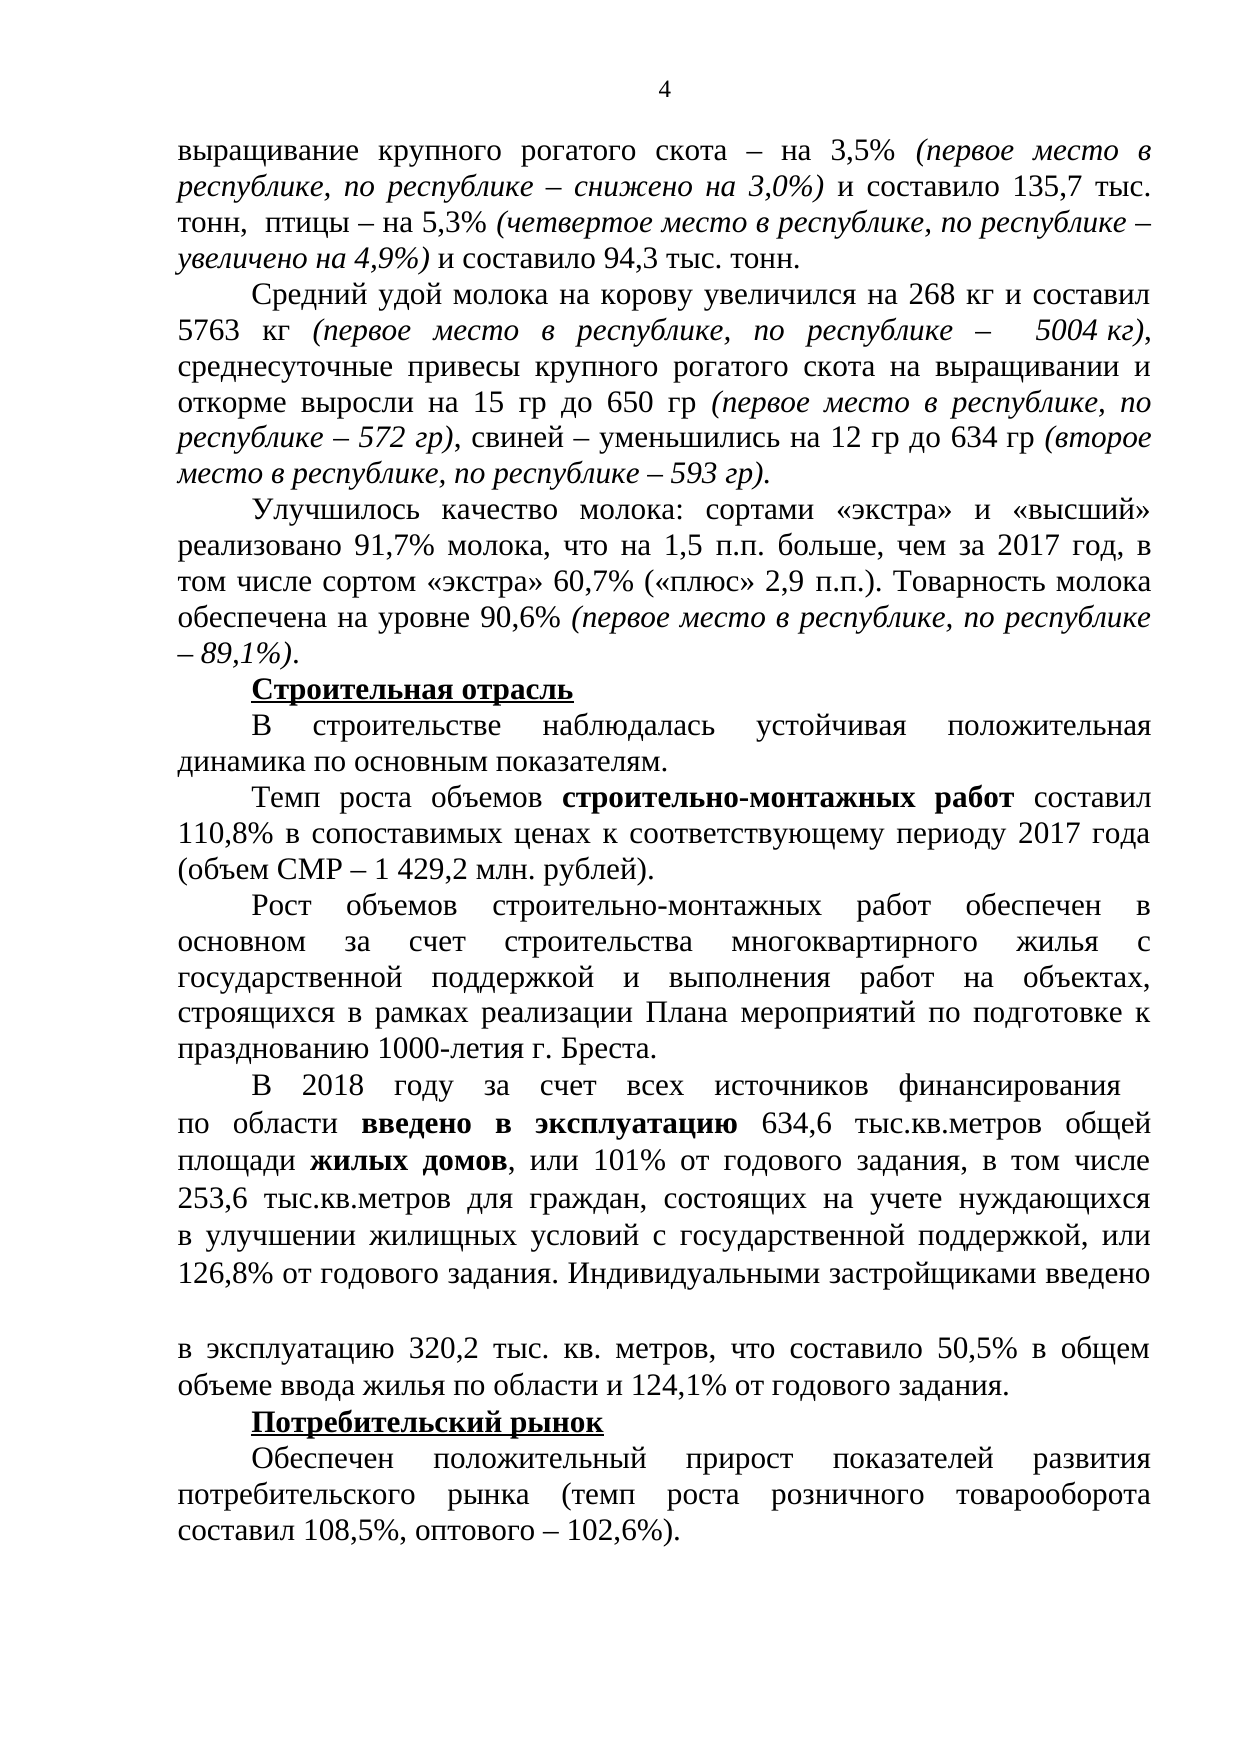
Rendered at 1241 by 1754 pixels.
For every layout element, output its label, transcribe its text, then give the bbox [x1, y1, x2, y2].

text Потребительский рынок [177, 1403, 1152, 1439]
text Обеспечен положительный прирост показателей развития потребительского рынка (темп роста розничного товарооборота составил 108,5%, оптового – 102,6%). [177, 1439, 1152, 1547]
text Средний удой молока на корову увеличился на и составил (первое место в республике, по республике – ), среднесуточные привесы крупного рогатого скота на выращивании и откорме выросли на 15 гр до 650 гр (первое место в республике, по республике – 572 гр), свиней – уменьшились на 12 гр до 634 гр (второе место в республике, по республике – 593 гр). [177, 275, 1152, 491]
text Улучшилось качество молока: сортами «экстра» и «высший» реализовано 91,7% молока, что на 1,5 п.п. больше, чем за 2017 год, в том числе сортом «экстра» 60,7% («плюс» 2,9 п.п.). Товарность молока обеспечена на уровне 90,6% (первое место в республике, по республике – 89,1%). [177, 491, 1152, 670]
text В строительстве наблюдалась устойчивая положительная динамика по основным показателям. [177, 706, 1152, 778]
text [177, 131, 1152, 275]
text Темп роста объемов строительно-монтажных работ составил 110,8% в сопоставимых ценах к соответствующему периоду 2017 года (объем СМР – 1 429,2 млн. рублей). [177, 778, 1152, 886]
text В 2018 году за счет всех источников финансирования по области введено в эксплуатацию 634,6 тыс.кв.метров общей площади жилых домов, или 101% от годового задания, в том числе 253,6 тыс.кв.метров для граждан, состоящих на учете нуждающихся в улучшении жилищных условий с государственной поддержкой, или 126,8% от годового задания. Индивидуальными застройщиками введено в эксплуатацию 320,2 тыс. кв. метров, что составило 50,5% в общем объеме ввода жилья по области и 124,1% от годового задания. [177, 1066, 1152, 1403]
text Строительная отрасль [177, 670, 1152, 706]
text Рост объемов строительно-монтажных работ обеспечен в основном за счет строительства многоквартирного жилья с государственной поддержкой и выполнения работ на объектах, строящихся в рамках реализации Плана мероприятий по подготовке к празднованию 1000-летия г. Бреста. [177, 886, 1152, 1066]
